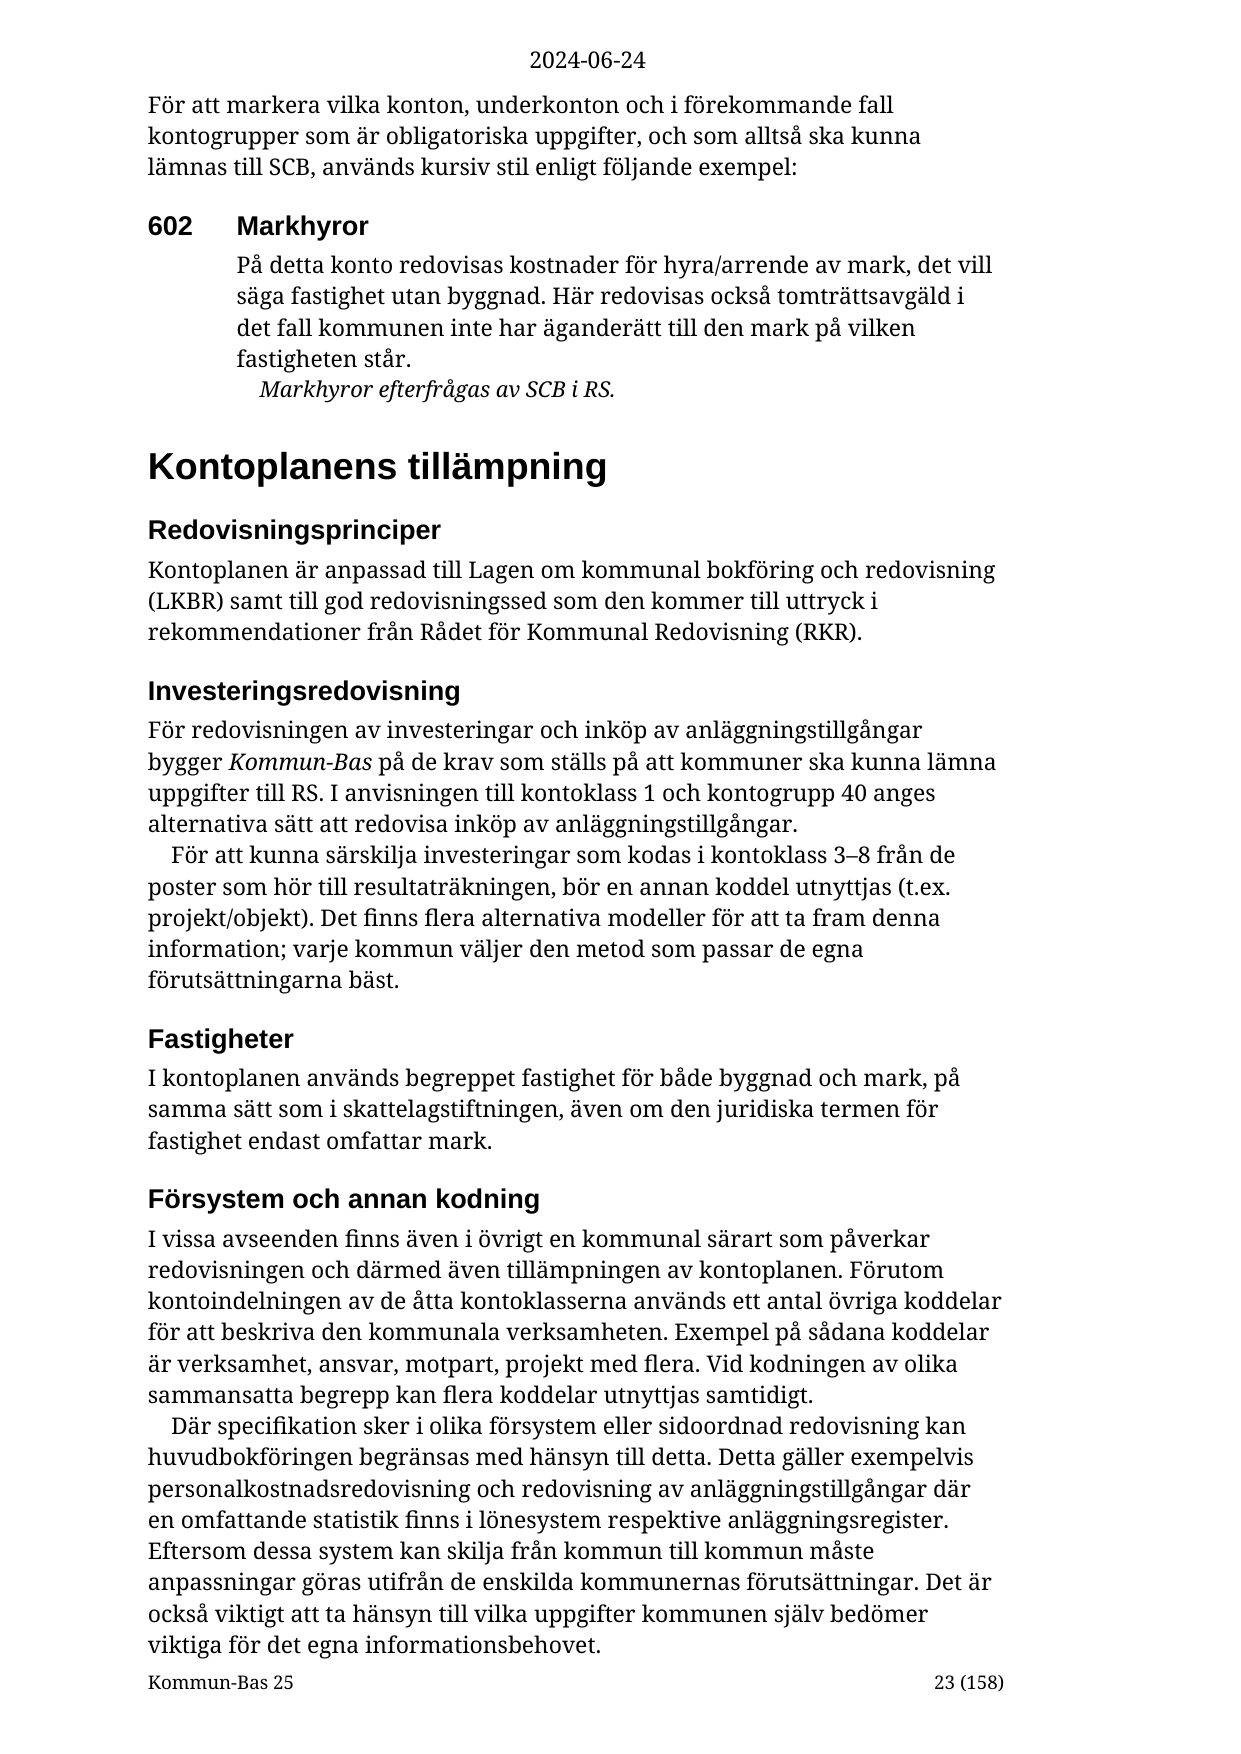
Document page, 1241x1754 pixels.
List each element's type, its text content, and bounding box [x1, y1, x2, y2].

text Markhyror efterfrågas av SCB i RS. [236, 374, 1004, 404]
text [148, 89, 1004, 182]
text I kontoplanen används begreppet fastighet för både byggnad och mark, på samma sätt som i skattelagstiftningen, även om den juridiska termen för fastighet endast omfattar mark. [148, 1062, 1004, 1156]
subtitle Kontoplanens tillämpning [148, 441, 1004, 487]
subtitle 602 Markhyror [148, 207, 1004, 241]
text Där specifikation sker i olika försystem eller sidoordnad redovisning kan huvudbokföringen begränsas med hänsyn till detta. Detta gäller exempelvis personalkostnadsredovisning och redovisning av anläggningstillgångar där en omfattande statistik finns i lönesystem respektive anläggningsregister. Eftersom dessa system kan skilja från kommun till kommun måste anpassningar göras utifrån de enskilda kommunernas förutsättningar. Det är också viktigt att ta hänsyn till vilka uppgifter kommunen själv bedömer viktiga för det egna informationsbehovet. [148, 1410, 1004, 1660]
text I vissa avseenden finns även i övrigt en kommunal särart som påverkar redovisningen och därmed även tillämpningen av kontoplanen. Förutom kontoindelningen av de åtta kontoklasserna används ett antal övriga koddelar för att beskriva den kommunala verksamheten. Exempel på sådana koddelar är verksamhet, ansvar, motpart, projekt med flera. Vid kodningen av olika sammansatta begrepp kan flera koddelar utnyttjas samtidigt. [148, 1223, 1004, 1410]
text På detta konto redovisas kostnader för hyra/arrende av mark, det vill säga fastighet utan byggnad. Här redovisas också tomträttsavgäld i det fall kommunen inte har äganderätt till den mark på vilken fastigheten står. [236, 249, 1004, 374]
text För redovisningen av investeringar och inköp av anläggningstillgångar bygger Kommun-Bas på de krav som ställs på att kommuner ska kunna lämna uppgifter till RS. I anvisningen till kontoklass 1 och kontogrupp 40 anges alternativa sätt att redovisa inköp av anläggningstillgångar. [148, 714, 1004, 839]
subtitle Försystem och annan kodning [148, 1181, 1004, 1214]
text För att kunna särskilja investeringar som kodas i kontoklass 3–8 från de poster som hör till resultaträkningen, bör en annan koddel utnyttjas (t.ex. projekt/objekt). Det finns flera alternativa modeller för att ta fram denna information; varje kommun väljer den metod som passar de egna förutsättningarna bäst. [148, 839, 1004, 996]
subtitle Investeringsredovisning [148, 673, 1004, 706]
subtitle Redovisningsprinciper [148, 512, 1004, 546]
subtitle Fastigheter [148, 1021, 1004, 1054]
text Kontoplanen är anpassad till Lagen om kommunal bokföring och redovisning (LKBR) samt till god redovisningssed som den kommer till uttryck i rekommendationer från Rådet för Kommunal Redovisning (RKR). [148, 554, 1004, 648]
